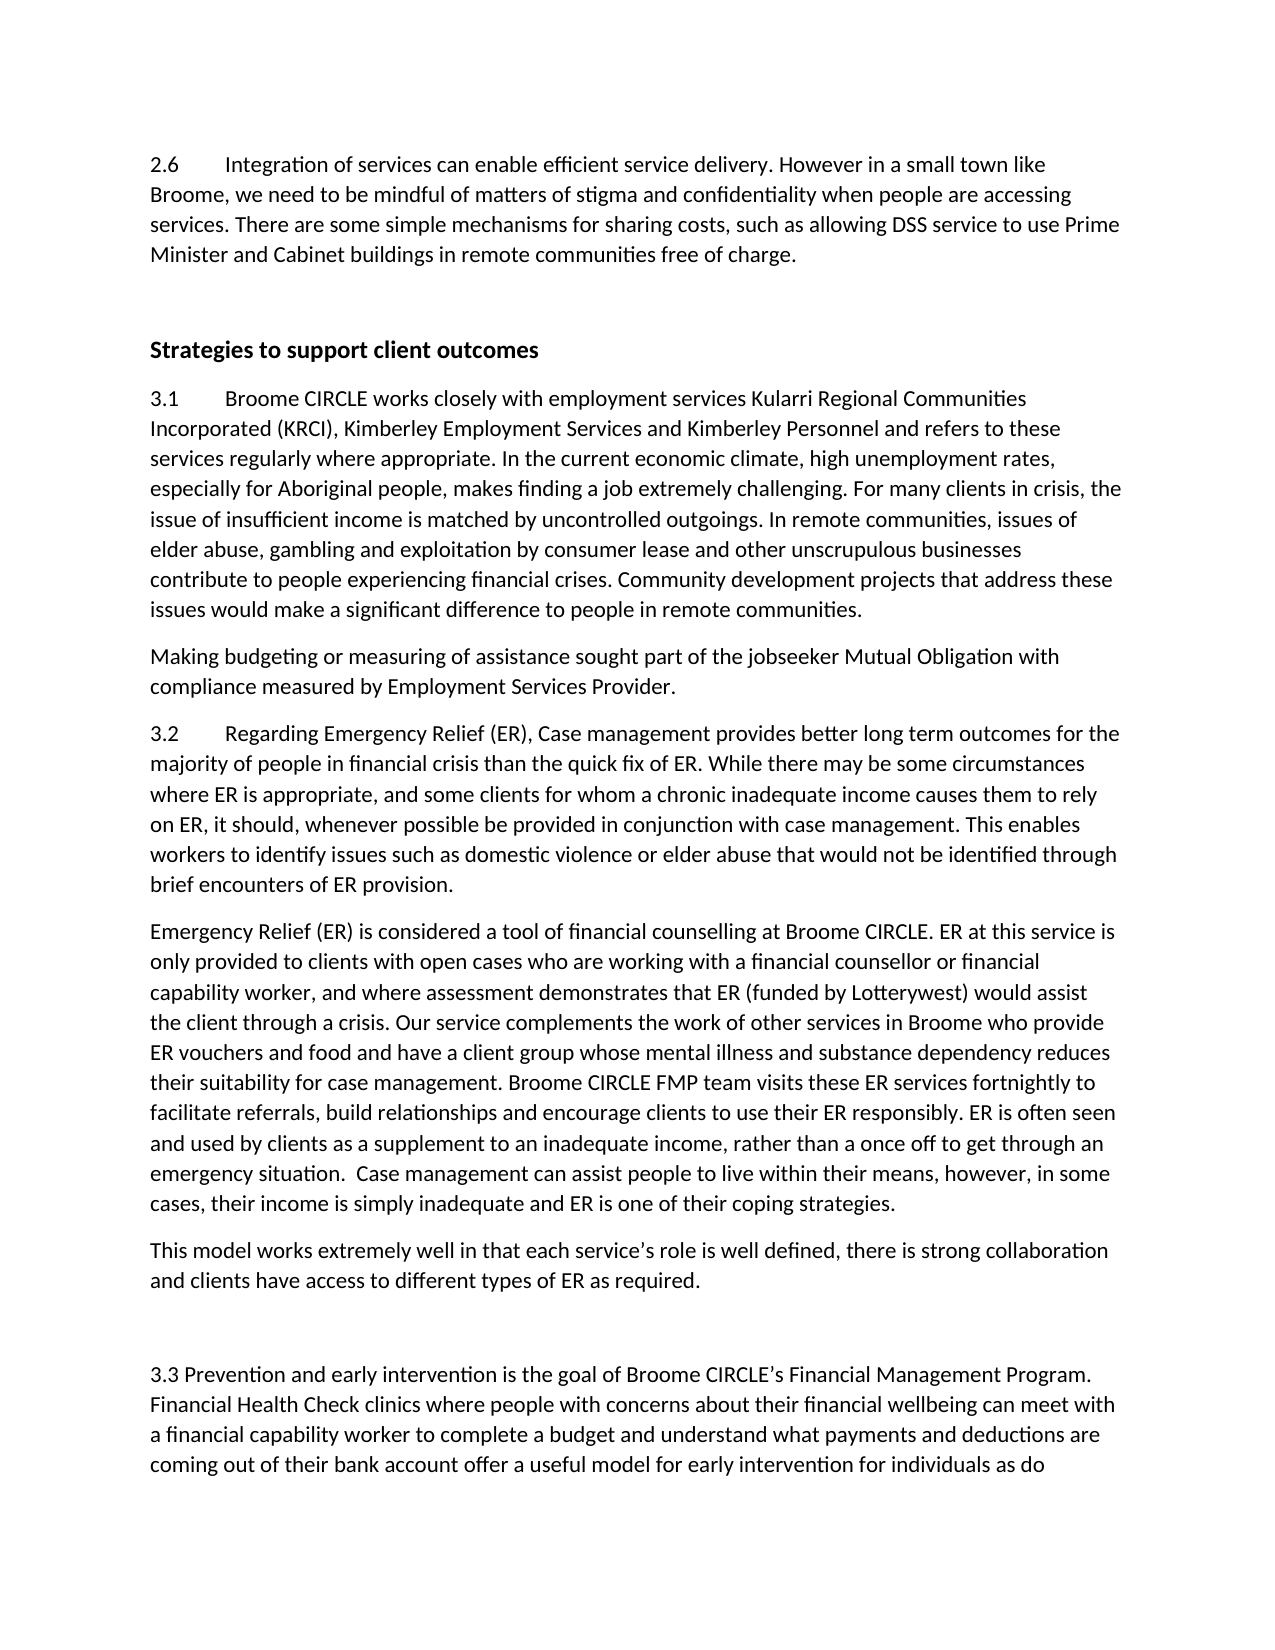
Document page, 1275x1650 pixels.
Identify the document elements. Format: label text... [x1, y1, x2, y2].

text This model works extremely well in that each service’s role is well defined, there is strong collaboration and clients have access to different types of ER as required. [150, 1236, 1125, 1294]
text 2.6 Integration of services can enable efficient service delivery. However in a small town like Broome, we need to be mindful of matters of stigma and confidentiality when people are accessing services. There are some simple mechanisms for sharing costs, such as allowing DSS service to use Prime Minister and Cabinet buildings in remote communities free of charge. [150, 150, 1125, 269]
text 3.1 Broome CIRCLE works closely with employment services Kularri Regional Communities Incorporated (KRCI), Kimberley Employment Services and Kimberley Personnel and refers to these services regularly where appropriate. In the current economic climate, high unemployment rates, especially for Aboriginal people, makes finding a job extremely challenging. For many clients in crisis, the issue of insufficient income is matched by uncontrolled outgoings. In remote communities, issues of elder abuse, gambling and exploitation by consumer lease and other unscrupulous businesses contribute to people experiencing financial crises. Community development projects that address these issues would make a significant difference to people in remote communities. [150, 384, 1125, 623]
text Strategies to support client outcomes [150, 334, 1125, 365]
text 3.2 Regarding Emergency Relief (ER), Case management provides better long term outcomes for the majority of people in financial crisis than the quick fix of ER. While there may be some circumstances where ER is appropriate, and some clients for whom a chronic inadequate income causes them to rely on ER, it should, whenever possible be provided in conjunction with case management. This enables workers to identify issues such as domestic violence or elder abuse that would not be identified through brief encounters of ER provision. [150, 719, 1125, 898]
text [150, 1360, 1125, 1479]
text Making budgeting or measuring of assistance sought part of the jobseeker Mutual Obligation with compliance measured by Employment Services Provider. [150, 642, 1125, 701]
text Emergency Relief (ER) is considered a tool of financial counselling at Broome CIRCLE. ER at this service is only provided to clients with open cases who are working with a financial counsellor or financial capability worker, and where assessment demonstrates that ER (funded by Lotterywest) would assist the client through a crisis. Our service complements the work of other services in Broome who provide ER vouchers and food and have a client group whose mental illness and substance dependency reduces their suitability for case management. Broome CIRCLE FMP team visits these ER services fortnightly to facilitate referrals, build relationships and encourage clients to use their ER responsibly. ER is often seen and used by clients as a supplement to an inadequate income, rather than a once off to get through an emergency situation. Case management can assist people to live within their means, however, in some cases, their income is simply inadequate and ER is one of their coping strategies. [150, 917, 1125, 1217]
